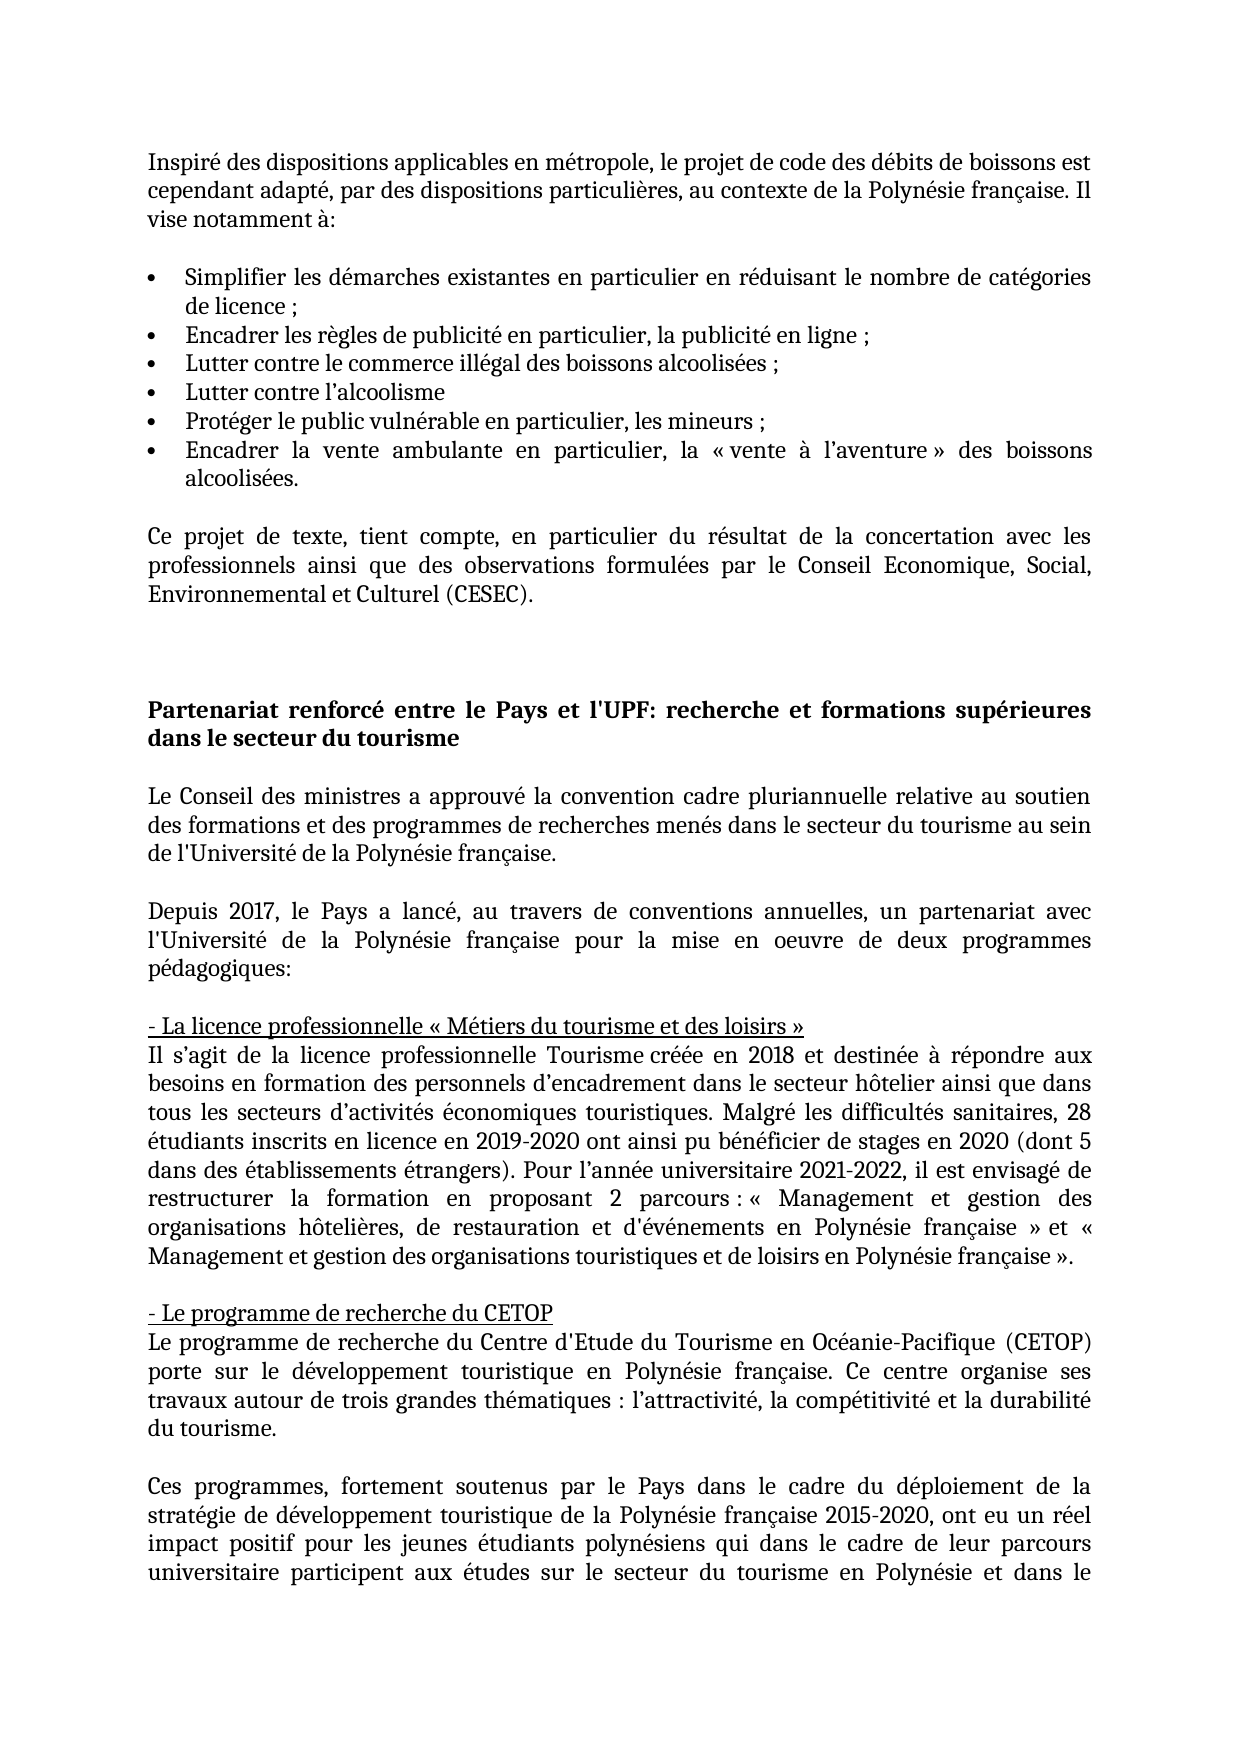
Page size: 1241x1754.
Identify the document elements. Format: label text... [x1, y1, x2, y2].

text Partenariat renforcé entre le Pays et l'UPF: recherche et formations supérieures dans le secteur du tourisme [148, 696, 1093, 753]
list Encadrer les règles de publicité en particulier, la publicité en ligne ; [148, 321, 1093, 349]
text Le Conseil des ministres a approuvé la convention cadre pluriannuelle relative au soutien des formations et des programmes de recherches menés dans le secteur du tourisme au sein de l'Université de la Polynésie française. [148, 782, 1093, 868]
text Inspiré des dispositions applicables en métropole, le projet de code des débits de boissons est cependant adapté, par des dispositions particulières, au contexte de la Polynésie française. Il vise notamment à: [148, 148, 1093, 234]
text Il s’agit de la licence professionnelle Tourisme créée en 2018 et destinée à répondre aux besoins en formation des personnels d’encadrement dans le secteur hôtelier ainsi que dans tous les secteurs d’activités économiques touristiques. Malgré les difficultés sanitaires, 28 étudiants inscrits en licence en 2019-2020 ont ainsi pu bénéficier de stages en 2020 (dont 5 dans des établissements étrangers). Pour l’année universitaire 2021-2022, il est envisagé de restructurer la formation en proposant 2 parcours : « Management et gestion des organisations hôtelières, de restauration et d'événements en Polynésie française » et « Management et gestion des organisations touristiques et de loisirs en Polynésie française ». [148, 1041, 1093, 1271]
list Protéger le public vulnérable en particulier, les mineurs ; [148, 407, 1093, 436]
text Ce projet de texte, tient compte, en particulier du résultat de la concertation avec les professionnels ainsi que des observations formulées par le Conseil Economique, Social, Environnemental et Culturel (CESEC). [148, 522, 1093, 608]
text Le programme de recherche du Centre d'Etude du Tourisme en Océanie-Pacifique (CETOP) porte sur le développement touristique en Polynésie française. Ce centre organise ses travaux autour de trois grandes thématiques : l’attractivité, la compétitivité et la durabilité du tourisme. [148, 1328, 1093, 1443]
text Depuis 2017, le Pays a lancé, au travers de conventions annuelles, un partenariat avec l'Université de la Polynésie française pour la mise en oeuvre de deux programmes pédagogiques: [148, 897, 1093, 983]
list Encadrer la vente ambulante en particulier, la « vente à l’aventure » des boissons alcoolisées. [148, 436, 1093, 493]
text - Le programme de recherche du CETOP [148, 1299, 1093, 1328]
list Simplifier les démarches existantes en particulier en réduisant le nombre de catégories de licence ; [148, 263, 1093, 321]
text - La licence professionnelle « Métiers du tourisme et des loisirs » [148, 1012, 1093, 1041]
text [148, 1472, 1093, 1587]
list Lutter contre le commerce illégal des boissons alcoolisées ; [148, 349, 1093, 378]
list Lutter contre l’alcoolisme [148, 378, 1093, 407]
